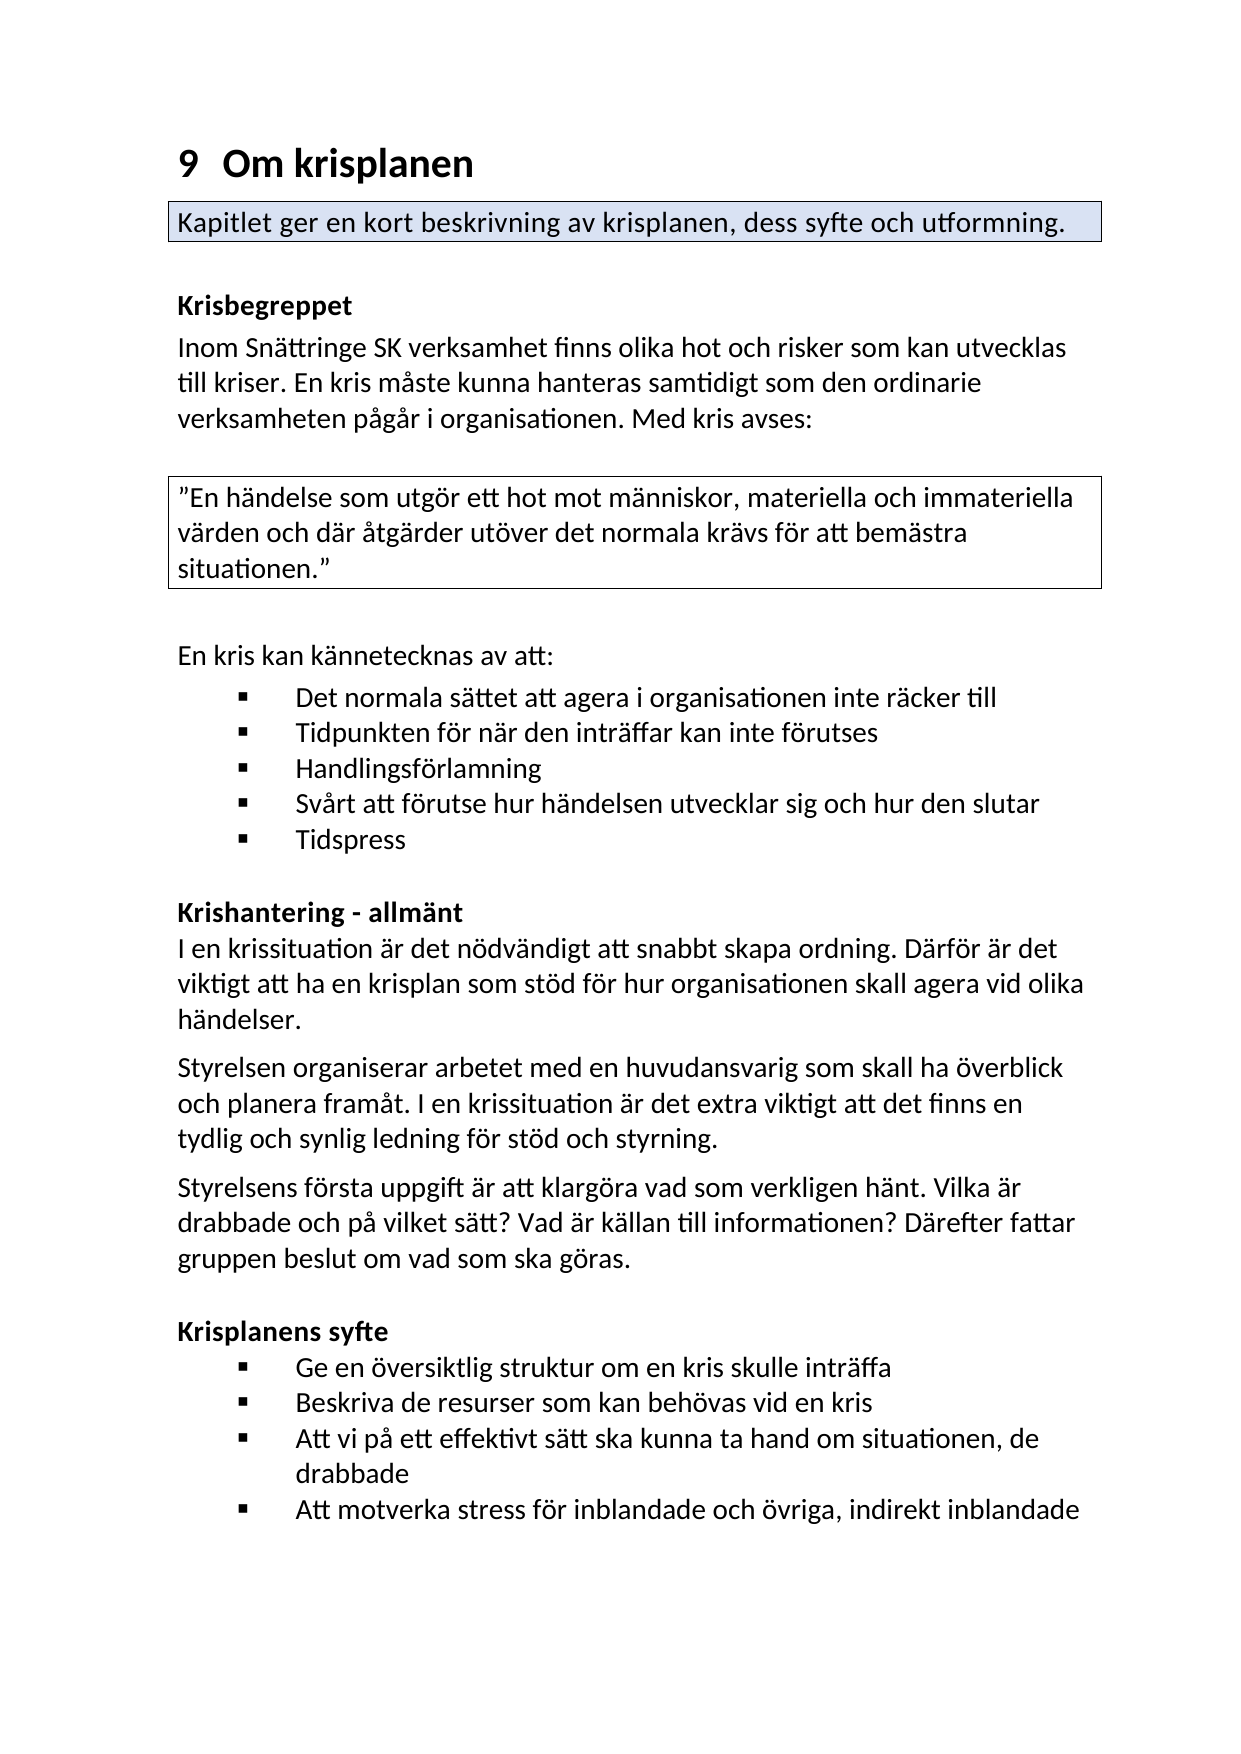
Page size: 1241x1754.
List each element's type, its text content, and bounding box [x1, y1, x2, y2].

text Inom Snättringe SK verksamhet finns olika hot och risker som kan utvecklas till kriser. En kris måste kunna hanteras samtidigt som den ordinarie verksamheten pågår i organisationen. Med kris avses: [177, 329, 1092, 469]
subtitle Krishantering - allmänt [177, 894, 1092, 930]
list Ge en översiktlig struktur om en kris skulle inträffa [236, 1349, 1092, 1384]
text En kris kan kännetecknas av att: [177, 637, 1092, 672]
list Tidpunkten för när den inträffar kan inte förutses [236, 714, 1092, 750]
text I en krissituation är det nödvändigt att snabbt skapa ordning. Därför är det viktigt att ha en krisplan som stöd för hur organisationen skall agera vid olika händelser. [177, 930, 1092, 1037]
list Att vi på ett effektivt sätt ska kunna ta hand om situationen, de drabbade [236, 1420, 1092, 1491]
list Tidspress [236, 821, 1092, 857]
list Beskriva de resurser som kan behövas vid en kris [236, 1384, 1092, 1420]
text Styrelsens första uppgift är att klargöra vad som verkligen hänt. Vilka är drabbade och på vilket sätt? Vad är källan till informationen? Därefter fattar gruppen beslut om vad som ska göras. [177, 1169, 1092, 1276]
list Handlingsförlamning [236, 750, 1092, 786]
subtitle Krisbegreppet [177, 287, 1092, 323]
subtitle Krisplanens syfte [177, 1313, 1092, 1349]
text Styrelsen organiserar arbetet med en huvudansvarig som skall ha överblick och planera framåt. I en krissituation är det extra viktigt att det finns en tydlig och synlig ledning för stöd och styrning. [177, 1049, 1092, 1156]
text ”En händelse som utgör ett hot mot människor, materiella och immateriella värden och där åtgärder utöver det normala krävs för att bemästra situationen.” [169, 477, 1101, 588]
list Det normala sättet att agera i organisationen inte räcker till [236, 679, 1092, 714]
list Svårt att förutse hur händelsen utvecklar sig och hur den slutar [236, 786, 1092, 821]
subtitle Om krisplanen [177, 137, 1092, 188]
text Kapitlet ger en kort beskrivning av krisplanen, dess syfte och utformning. [169, 202, 1101, 241]
list Att motverka stress för inblandade och övriga, indirekt inblandade [236, 1491, 1157, 1527]
